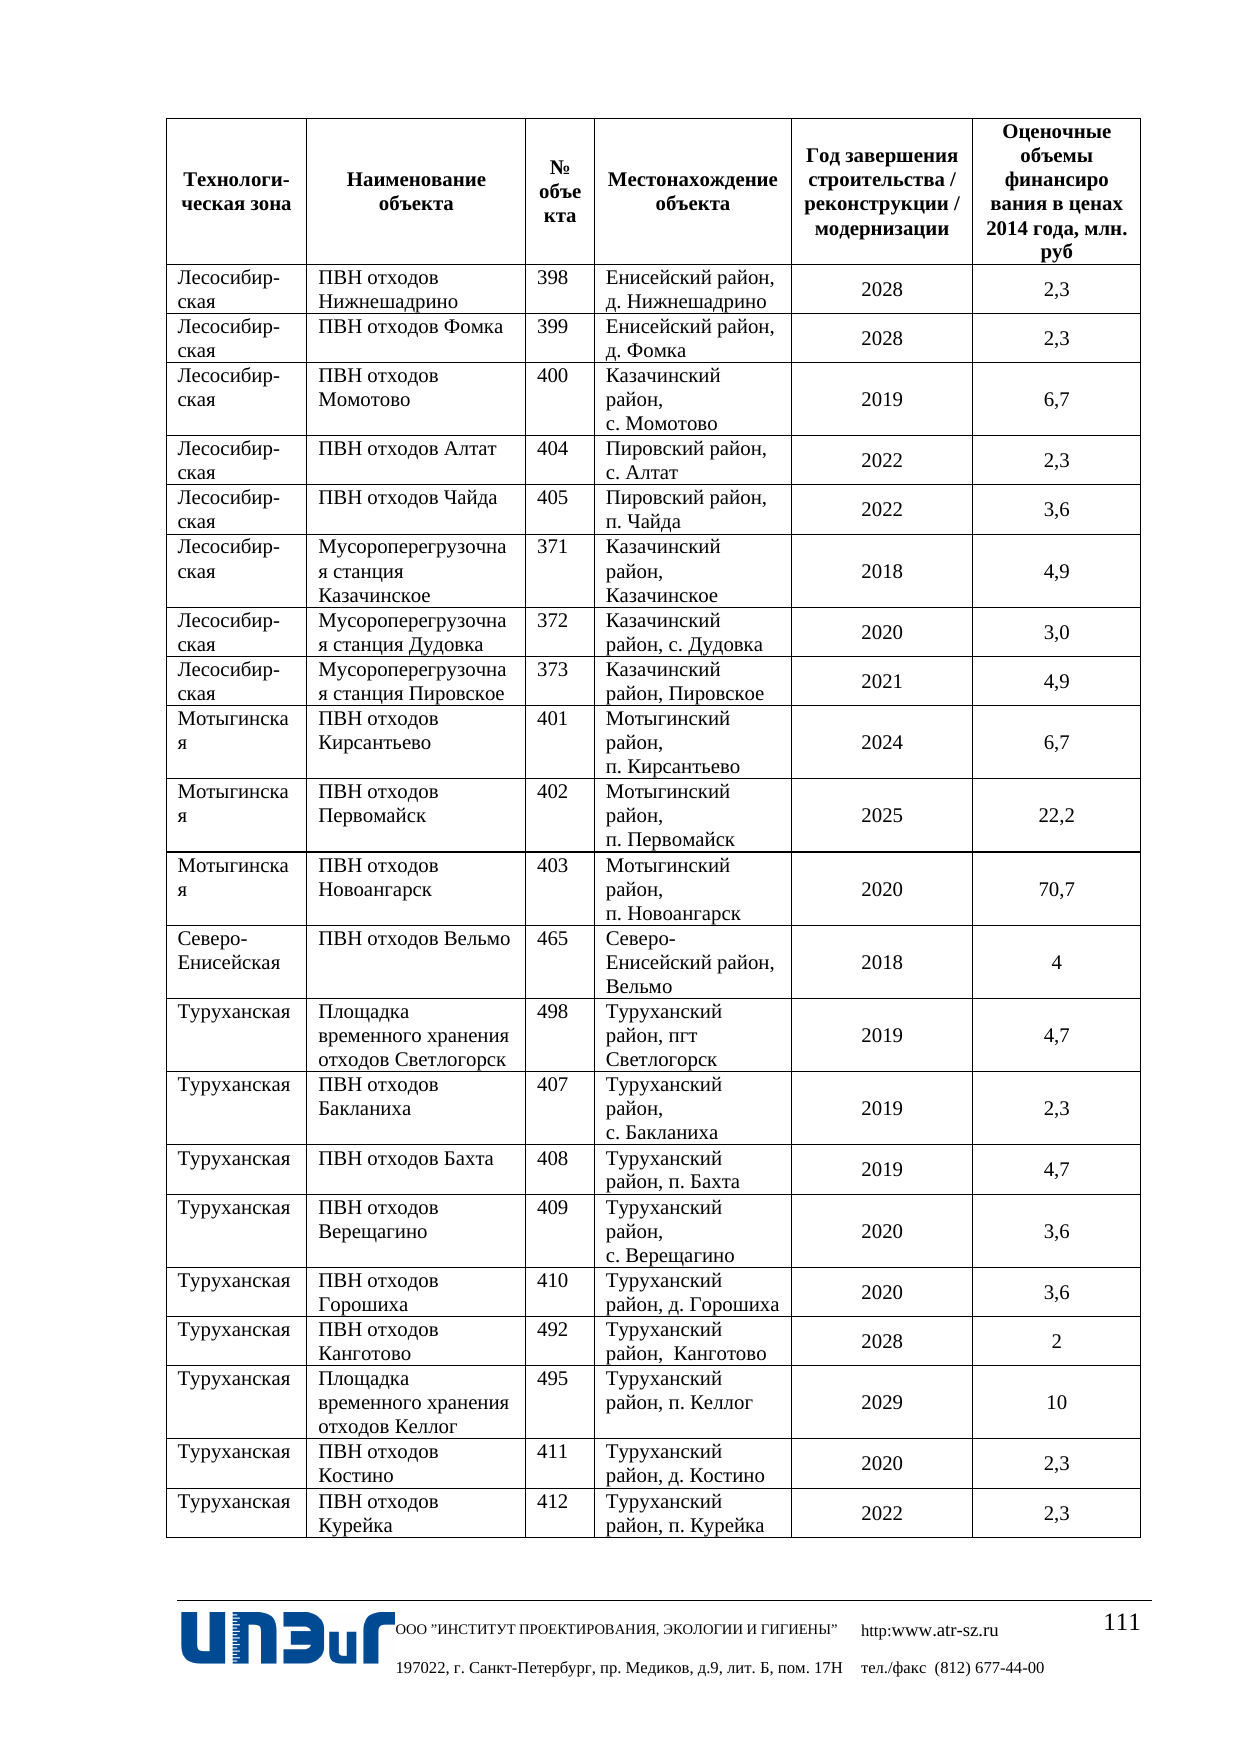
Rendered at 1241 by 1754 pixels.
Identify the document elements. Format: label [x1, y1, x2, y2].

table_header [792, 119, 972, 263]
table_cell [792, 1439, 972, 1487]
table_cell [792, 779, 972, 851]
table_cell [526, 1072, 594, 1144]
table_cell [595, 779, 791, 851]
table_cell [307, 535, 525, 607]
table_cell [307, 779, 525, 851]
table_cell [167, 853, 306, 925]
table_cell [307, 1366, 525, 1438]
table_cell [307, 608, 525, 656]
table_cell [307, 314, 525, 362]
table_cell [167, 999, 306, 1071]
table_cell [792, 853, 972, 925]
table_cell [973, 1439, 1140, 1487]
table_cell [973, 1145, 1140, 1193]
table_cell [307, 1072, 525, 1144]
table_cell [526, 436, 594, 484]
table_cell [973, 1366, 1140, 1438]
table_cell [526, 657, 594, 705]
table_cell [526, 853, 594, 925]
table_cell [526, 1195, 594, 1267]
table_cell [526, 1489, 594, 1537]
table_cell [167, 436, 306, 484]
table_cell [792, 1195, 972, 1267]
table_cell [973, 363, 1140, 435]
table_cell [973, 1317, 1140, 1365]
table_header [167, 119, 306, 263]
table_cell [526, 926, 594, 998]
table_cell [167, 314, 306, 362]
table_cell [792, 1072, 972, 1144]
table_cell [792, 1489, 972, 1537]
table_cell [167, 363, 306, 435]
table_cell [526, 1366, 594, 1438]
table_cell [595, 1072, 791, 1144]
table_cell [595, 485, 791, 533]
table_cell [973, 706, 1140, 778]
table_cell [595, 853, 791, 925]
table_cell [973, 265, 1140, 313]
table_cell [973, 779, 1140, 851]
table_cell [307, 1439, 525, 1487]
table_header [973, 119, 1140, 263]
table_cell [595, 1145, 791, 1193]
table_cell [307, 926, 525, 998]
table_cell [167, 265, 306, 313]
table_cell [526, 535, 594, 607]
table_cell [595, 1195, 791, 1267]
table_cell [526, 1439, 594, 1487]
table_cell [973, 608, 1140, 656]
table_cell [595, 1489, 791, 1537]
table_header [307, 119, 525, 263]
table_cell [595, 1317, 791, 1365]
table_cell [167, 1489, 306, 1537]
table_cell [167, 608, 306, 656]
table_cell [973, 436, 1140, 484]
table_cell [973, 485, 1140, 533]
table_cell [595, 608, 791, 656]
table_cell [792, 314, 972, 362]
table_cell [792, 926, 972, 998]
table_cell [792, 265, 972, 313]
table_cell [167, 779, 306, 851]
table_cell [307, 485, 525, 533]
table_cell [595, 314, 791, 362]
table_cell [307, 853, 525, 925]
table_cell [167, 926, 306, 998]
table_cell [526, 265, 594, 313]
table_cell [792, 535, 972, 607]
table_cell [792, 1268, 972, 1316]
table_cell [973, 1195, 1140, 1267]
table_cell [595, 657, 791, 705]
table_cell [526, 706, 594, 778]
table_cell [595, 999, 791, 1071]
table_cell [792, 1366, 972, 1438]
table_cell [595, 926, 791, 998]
picture [177, 1612, 395, 1665]
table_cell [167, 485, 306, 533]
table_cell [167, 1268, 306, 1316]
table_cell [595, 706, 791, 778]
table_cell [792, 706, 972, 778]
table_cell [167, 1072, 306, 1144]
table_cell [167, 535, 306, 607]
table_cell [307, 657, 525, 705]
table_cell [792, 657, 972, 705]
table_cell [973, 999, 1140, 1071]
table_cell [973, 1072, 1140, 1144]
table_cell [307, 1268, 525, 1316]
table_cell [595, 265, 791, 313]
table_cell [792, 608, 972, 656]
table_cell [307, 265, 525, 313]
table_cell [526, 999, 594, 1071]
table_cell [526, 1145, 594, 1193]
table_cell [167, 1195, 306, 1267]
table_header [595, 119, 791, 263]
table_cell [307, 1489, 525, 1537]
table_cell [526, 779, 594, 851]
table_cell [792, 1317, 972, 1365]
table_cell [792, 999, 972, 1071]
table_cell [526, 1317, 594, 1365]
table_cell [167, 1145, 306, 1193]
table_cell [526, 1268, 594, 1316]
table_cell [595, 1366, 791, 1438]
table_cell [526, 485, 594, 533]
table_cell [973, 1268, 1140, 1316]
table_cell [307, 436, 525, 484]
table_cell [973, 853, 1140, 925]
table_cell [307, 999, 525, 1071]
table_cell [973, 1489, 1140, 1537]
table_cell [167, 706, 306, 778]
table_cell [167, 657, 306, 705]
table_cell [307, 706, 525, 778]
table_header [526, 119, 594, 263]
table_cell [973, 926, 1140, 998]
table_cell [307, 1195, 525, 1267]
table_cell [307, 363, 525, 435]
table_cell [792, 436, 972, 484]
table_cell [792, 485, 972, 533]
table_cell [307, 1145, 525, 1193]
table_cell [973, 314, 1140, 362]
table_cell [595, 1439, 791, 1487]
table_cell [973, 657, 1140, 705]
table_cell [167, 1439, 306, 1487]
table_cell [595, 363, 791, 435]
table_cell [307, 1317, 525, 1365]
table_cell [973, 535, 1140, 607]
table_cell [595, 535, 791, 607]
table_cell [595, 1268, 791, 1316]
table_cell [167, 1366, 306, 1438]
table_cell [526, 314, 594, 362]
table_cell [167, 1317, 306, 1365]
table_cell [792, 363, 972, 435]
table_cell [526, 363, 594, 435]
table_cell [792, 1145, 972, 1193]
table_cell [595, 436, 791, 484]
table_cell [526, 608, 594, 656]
